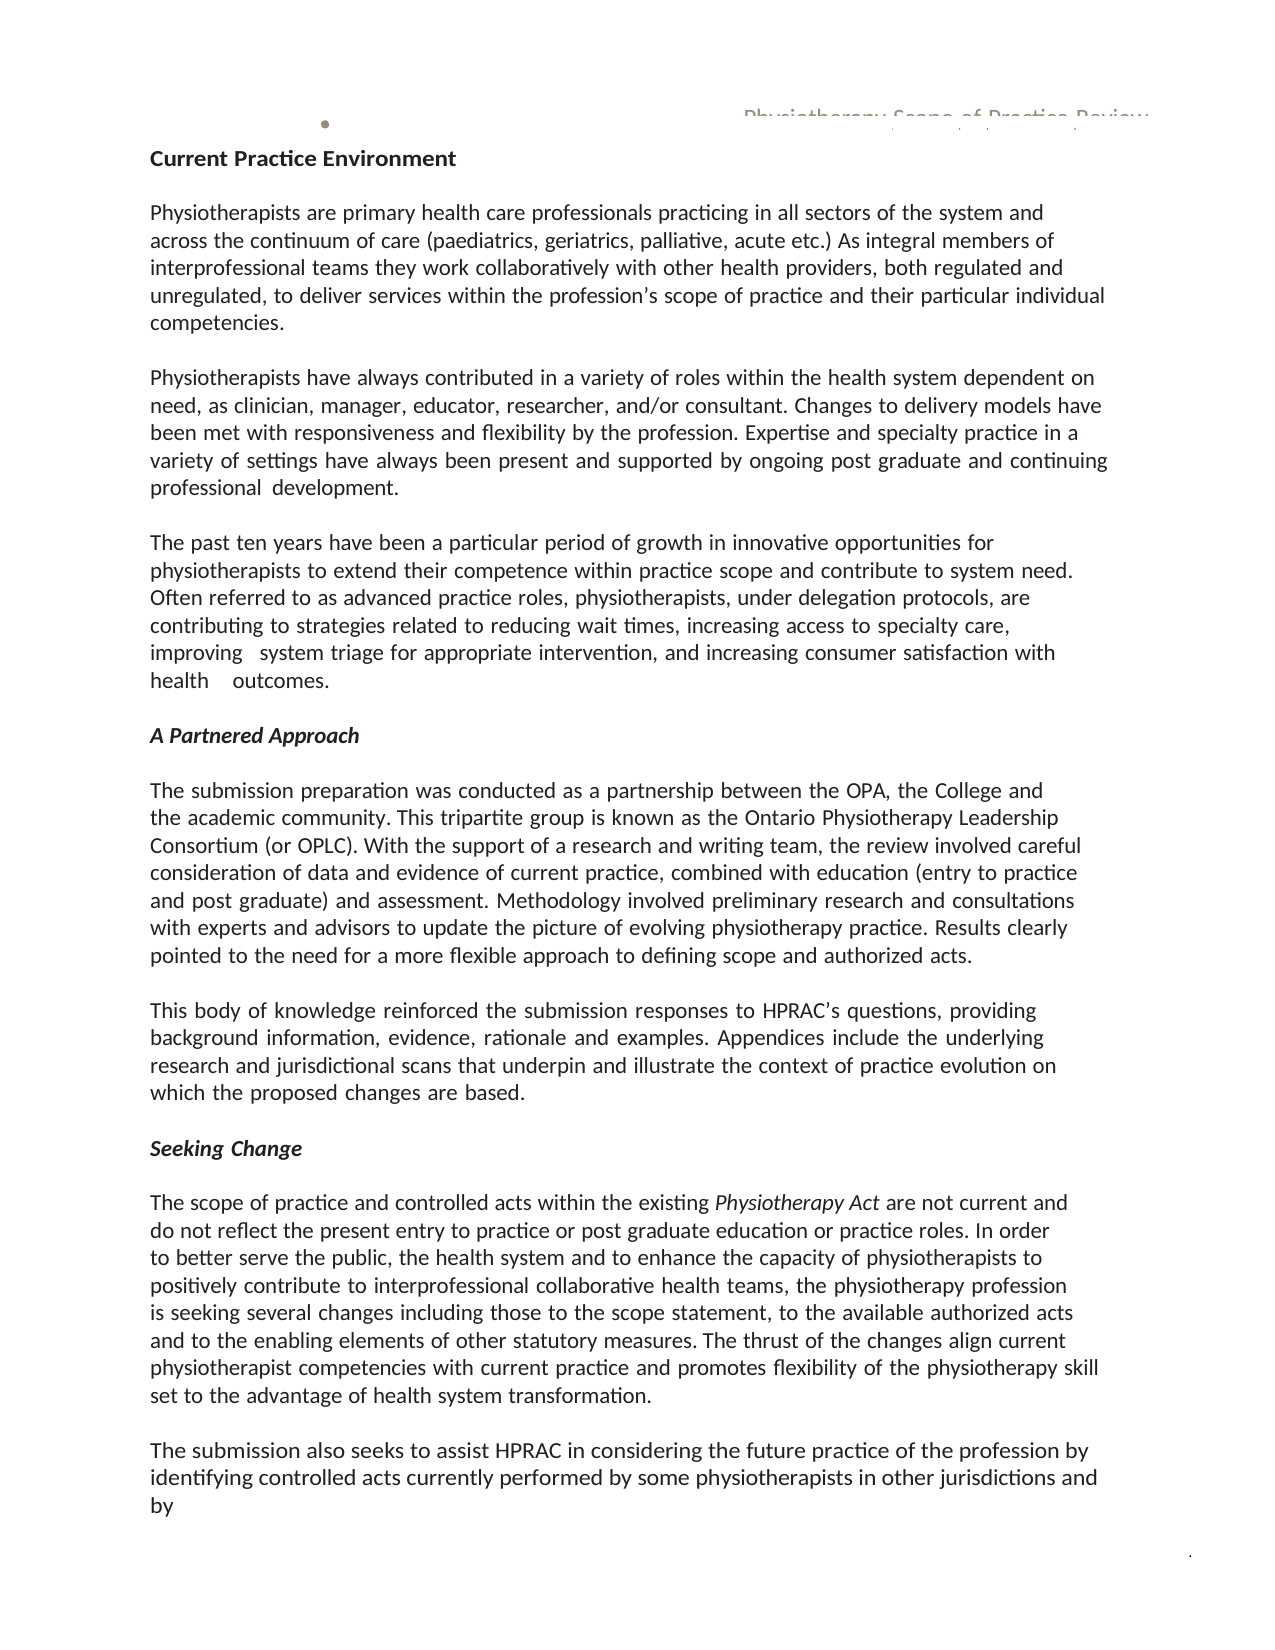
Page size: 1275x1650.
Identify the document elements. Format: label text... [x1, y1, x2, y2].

text The submission also seeks to assist HPRAC in considering the future practice of the profession by identifying controlled acts currently performed by some physiotherapists in other jurisdictions and by [150, 1436, 1120, 1518]
text Physiotherapists are primary health care professionals practicing in all sectors of the system and across the continuum of care (paediatrics, geriatrics, palliative, acute etc.) As integral members of interprofessional teams they work collaboratively with other health providers, both regulated and unregulated, to deliver services within the profession’s scope of practice and their particular individual competencies. [150, 199, 1120, 336]
subtitle A Partnered Approach [150, 721, 1214, 749]
text The scope of practice and controlled acts within the existing Physiotherapy Act are not current and do not reflect the present entry to practice or post graduate education or practice roles. In order to better serve the public, the health system and to enhance the capacity of physiotherapists to positively contribute to interprofessional collaborative health teams, the physiotherapy profession is seeking several changes including those to the scope statement, to the available authorized acts and to the enabling elements of other statutory measures. The thrust of the changes align current [150, 1188, 1086, 1353]
text This body of knowledge reinforced the submission responses to HPRAC’s questions, providing background information, evidence, rationale and examples. Appendices include the underlying research and jurisdictional scans that underpin and illustrate the context of practice evolution on which the proposed changes are based. [150, 996, 1107, 1106]
text Physiotherapists have always contributed in a variety of roles within the health system dependent on need, as clinician, manager, educator, researcher, and/or consultant. Changes to delivery models have been met with responsiveness and flexibility by the profession. Expertise and specialty practice in a variety of settings have always been present and supported by ongoing post graduate and continuing professional development. [150, 364, 1120, 501]
subtitle Seeking Change [150, 1134, 1121, 1162]
subtitle Current Practice Environment [150, 144, 1214, 172]
text The submission preparation was conducted as a partnership between the OPA, the College and the academic community. This tripartite group is known as the Ontario Physiotherapy Leadership Consortium (or OPLC). With the support of a research and writing team, the review involved careful consideration of data and evidence of current practice, combined with education (entry to practice and post graduate) and assessment. Methodology involved preliminary research and consultations with experts and advisors to update the picture of evolving physiotherapy practice. Results clearly pointed to the need for a more flexible approach to defining scope and authorized acts. [150, 776, 1089, 969]
text physiotherapist competencies with current practice and promotes flexibility of the physiotherapy skill set to the advantage of health system transformation. [150, 1353, 1120, 1408]
text The past ten years have been a particular period of growth in innovative opportunities for physiotherapists to extend their competence within practice scope and contribute to system need. Often referred to as advanced practice roles, physiotherapists, under delegation protocols, are contributing to strategies related to reducing wait times, increasing access to specialty care, improving system triage for appropriate intervention, and increasing consumer satisfaction with health outcomes. [150, 529, 1107, 694]
